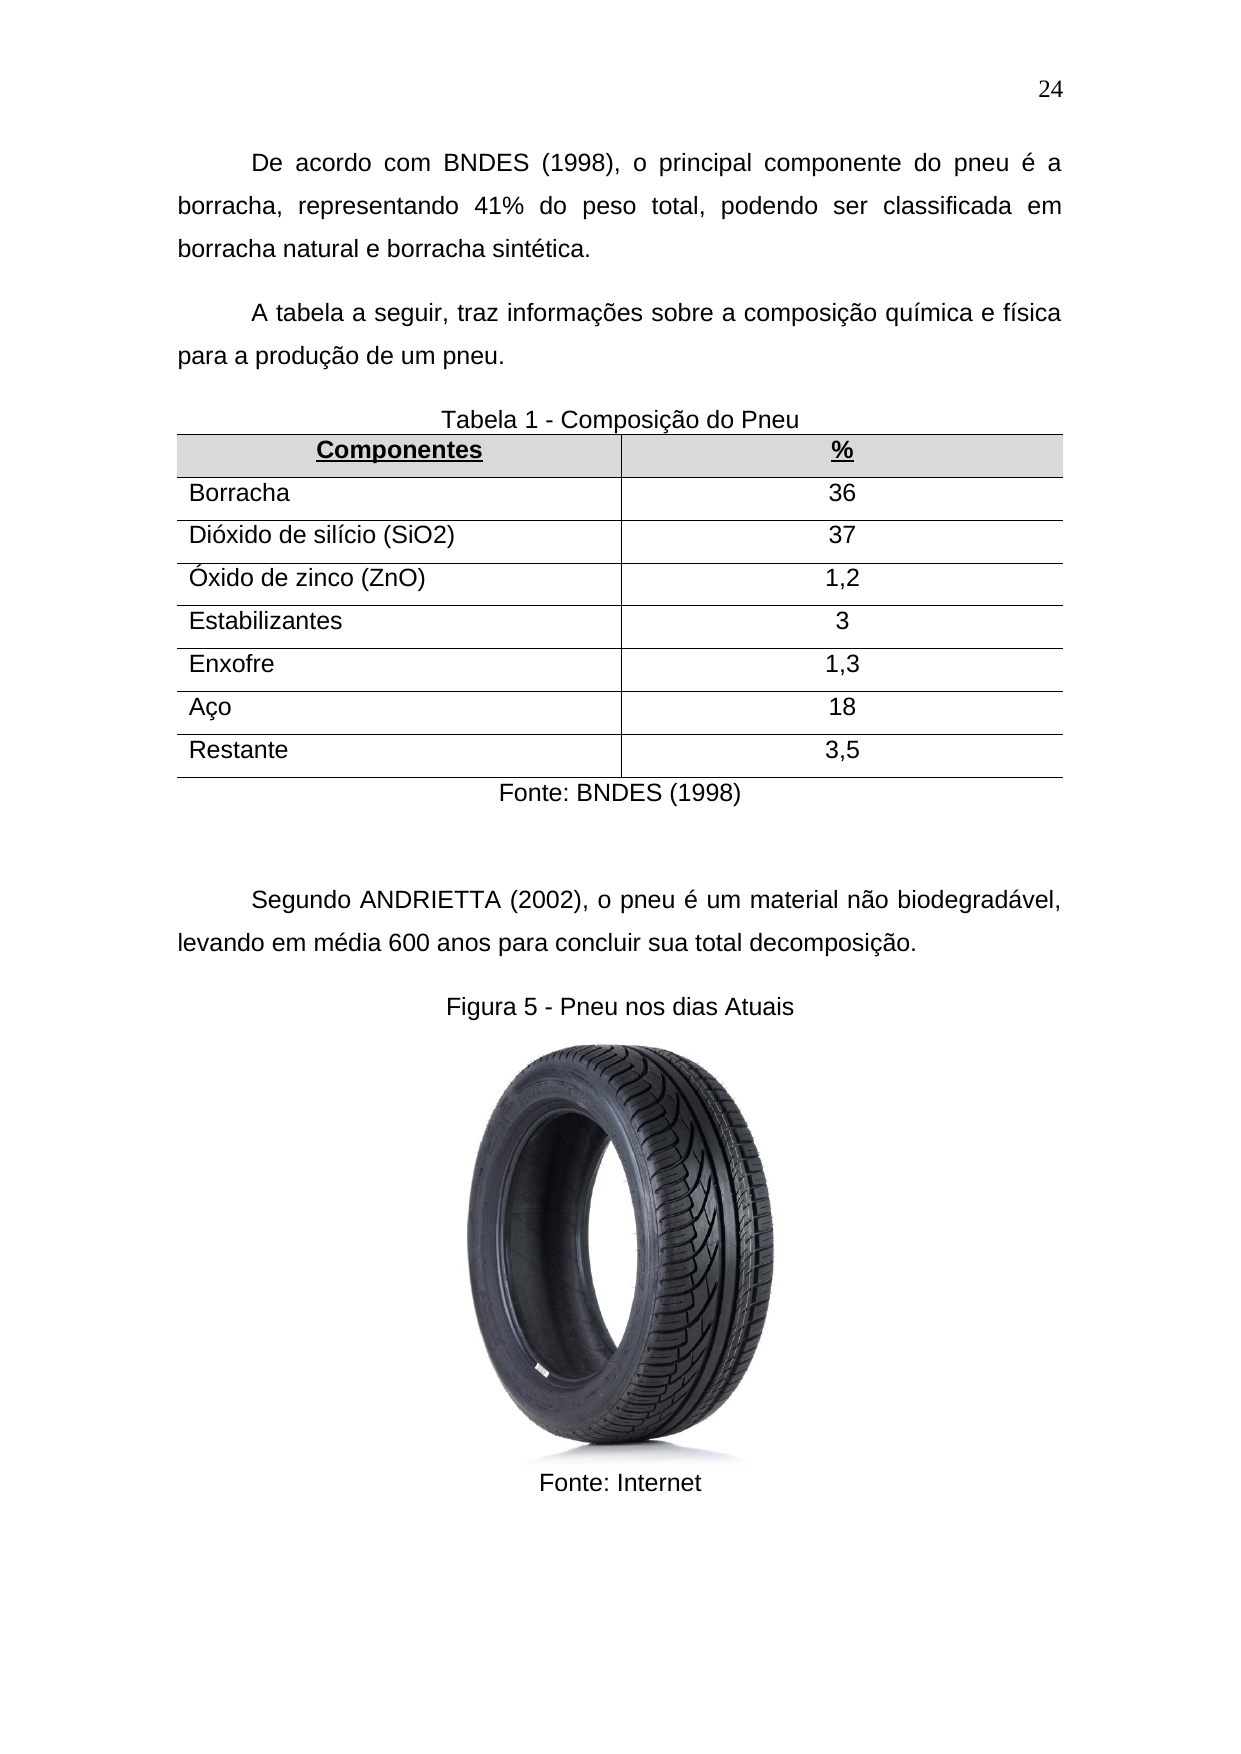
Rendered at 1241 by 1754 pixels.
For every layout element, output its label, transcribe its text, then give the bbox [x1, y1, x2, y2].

text Segundo ANDRIETTA (2002), o pneu é um material não biodegradável, levando em média 600 anos para concluir sua total decomposição. [177, 885, 1063, 957]
table_cell Aço [177, 692, 621, 734]
table_cell 36 [622, 478, 1063, 519]
table_cell Borracha [177, 478, 621, 519]
table_cell 37 [622, 521, 1063, 562]
table_cell Enxofre [177, 649, 621, 691]
table_cell 3 [622, 606, 1063, 648]
table_cell Estabilizantes [177, 606, 621, 648]
text Fonte: BNDES (1998) [177, 778, 1063, 807]
text A tabela a seguir, traz informações sobre a composição química e física para a produção de um pneu. [177, 298, 1063, 370]
text De acordo com BNDES (1998), o principal componente do pneu é a borracha, representando 41% do peso total, podendo ser classificada em borracha natural e borracha sintética. [177, 148, 1063, 263]
table_cell Restante [177, 735, 621, 777]
table_cell 3,5 [622, 735, 1063, 777]
table_cell Óxido de zinco (ZnO) [177, 564, 621, 605]
text Figura 5 - Pneu nos dias Atuais [177, 992, 1063, 1021]
text Tabela 1 - Composição do Pneu [177, 405, 1063, 434]
picture [406, 1041, 834, 1469]
table_cell 18 [622, 692, 1063, 734]
table_cell 1,3 [622, 649, 1063, 691]
table_header Componentes [177, 435, 621, 477]
table_cell Dióxido de silício (SiO2) [177, 521, 621, 562]
table_cell 1,2 [622, 564, 1063, 605]
table_header % [622, 435, 1063, 477]
